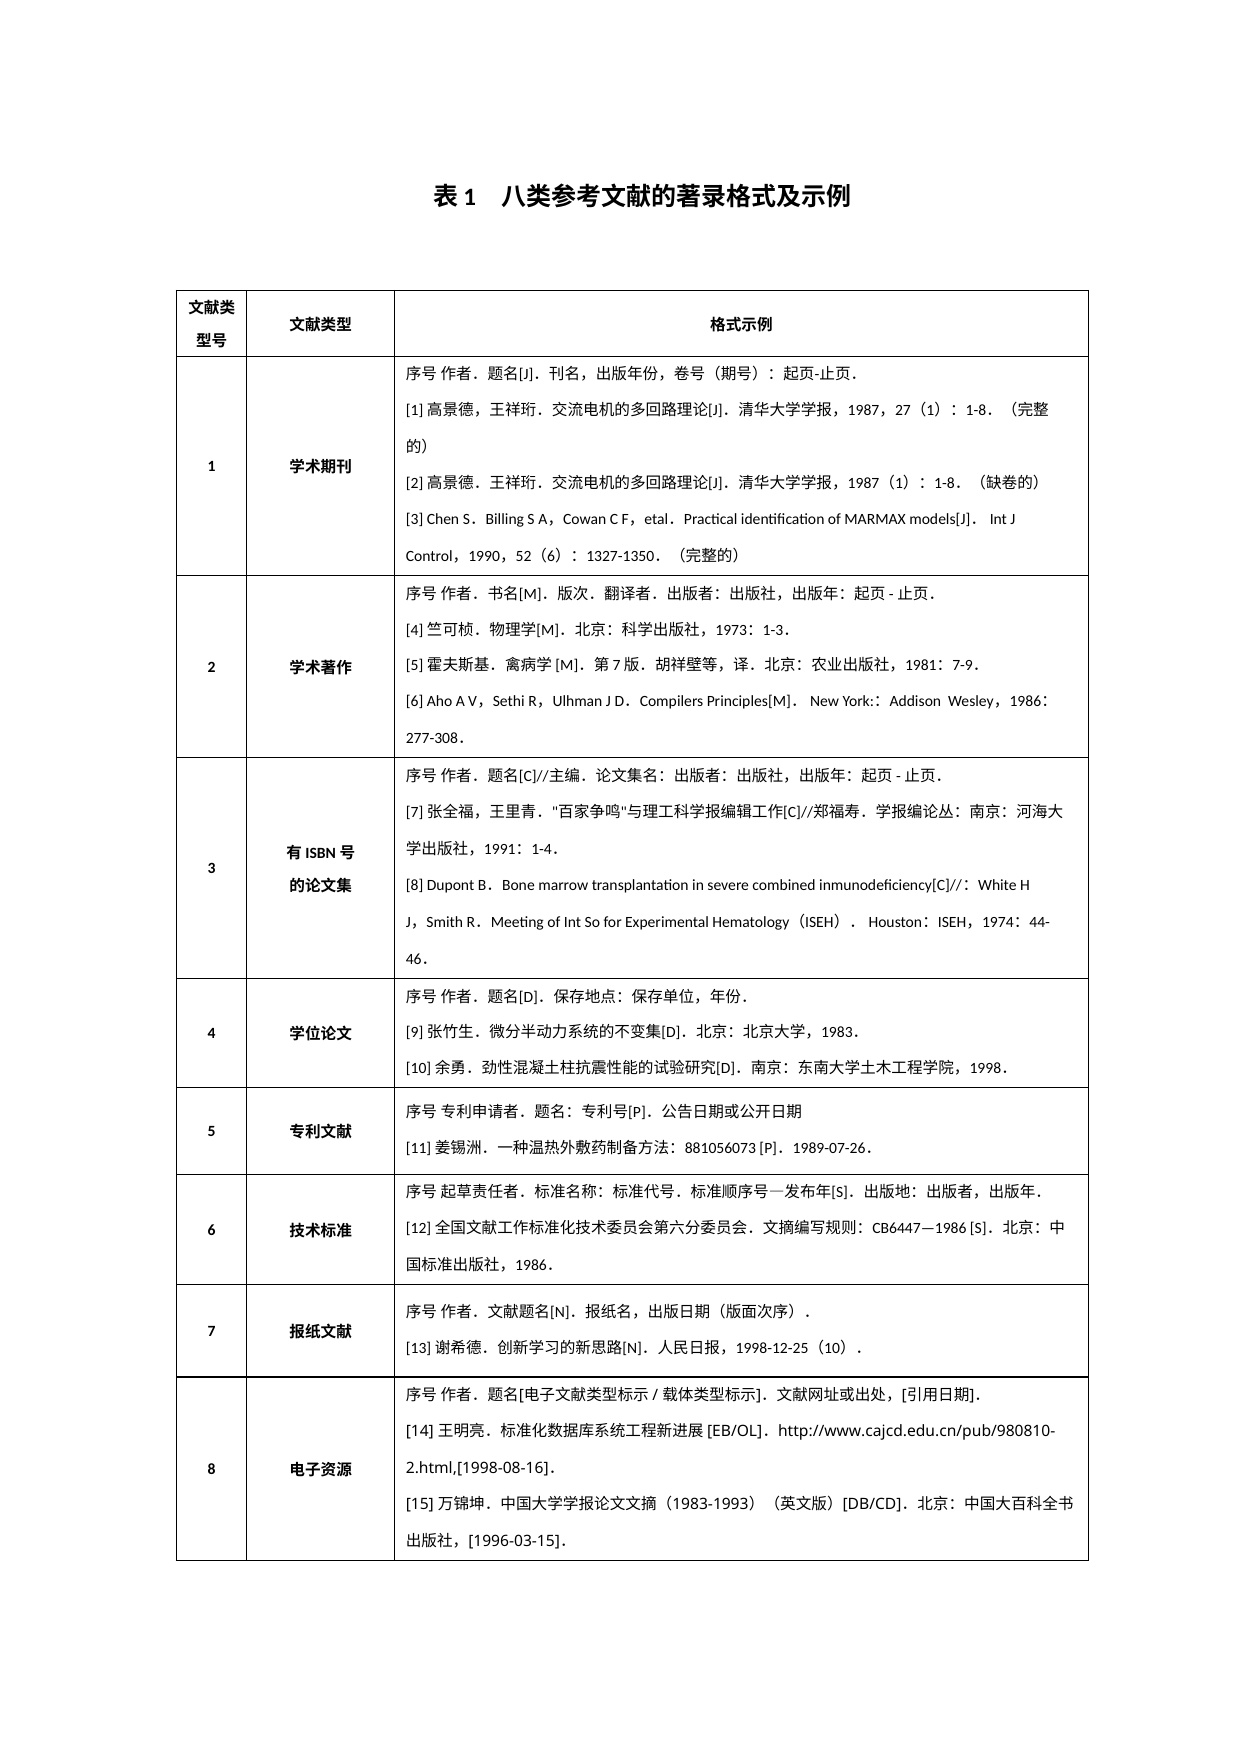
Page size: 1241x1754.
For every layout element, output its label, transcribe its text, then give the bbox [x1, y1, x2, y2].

table_header 格式示例 [395, 291, 1088, 356]
table_header 文献类型 [247, 291, 394, 356]
text 表1 八类参考文献的著录格式及示例 [187, 162, 1053, 227]
table_cell 序号 作者．书名[M]．版次．翻译者．出版者：出版社，出版年：起页 - 止页． [4] 竺可桢．物理学[M]．北京：科学出版社，1973：1-3． [5] 霍夫斯基．禽病学 [M]．第7版．胡祥壁等，译．北京：农业出版社，1981：7-9． [6] Aho A V，Sethi R，Ulhman J D．Compilers Principles[M]． New York:：Addison Wesley，1986：277-308． [395, 576, 1088, 757]
table_cell 6 [177, 1175, 246, 1284]
table_cell 学位论文 [247, 979, 394, 1087]
table_cell 报纸文献 [247, 1285, 394, 1376]
table_header 文献类型号 [177, 291, 246, 356]
table_cell 学术著作 [247, 576, 394, 757]
table_cell 有 ISBN 号 的论文集 [247, 758, 394, 978]
table_cell 序号 作者．题名[C]//主编．论文集名：出版者：出版社，出版年：起页 - 止页． [7] 张全福，王里青．"百家争鸣"与理工科学报编辑工作[C]//郑福寿．学报编论丛：南京：河海大学出版社，1991：1-4． [8] Dupont B．Bone marrow transplantation in severe combined inmunodeficiency[C]//：White H J，Smith R．Meeting of Int So for Experimental Hematology（ISEH）． Houston：ISEH，1974：44-46． [395, 758, 1088, 978]
table_cell 电子资源 [247, 1378, 394, 1560]
table_cell 1 [177, 357, 246, 575]
table_cell 8 [177, 1378, 246, 1560]
table_cell 7 [177, 1285, 246, 1376]
table_cell 5 [177, 1088, 246, 1174]
table_cell 序号 作者．题名[J]．刊名，出版年份，卷号（期号）：起页-止页． [1] 高景德，王祥珩．交流电机的多回路理论[J]．清华大学学报，1987，27（1）：1-8．（完整的） [2] 高景德．王祥珩．交流电机的多回路理论[J]．清华大学学报，1987（1）：1-8．（缺卷的） [3] Chen S．Billing S A，Cowan C F，etal．Practical identification of MARMAX models[J]． Int J Control，1990，52（6）：1327-1350．（完整的） [395, 357, 1088, 575]
table_cell 2 [177, 576, 246, 757]
table_cell 序号 作者．题名[电子文献类型标示 / 载体类型标示]．文献网址或出处，[引用日期]． [14] 王明亮．标准化数据库系统工程新进展 [EB/OL]．http://www.cajcd.edu.cn/pub/980810-2.html,[1998-08-16]． [15] 万锦坤．中国大学学报论文文摘（1983-1993）（英文版）[DB/CD]．北京：中国大百科全书出版社，[1996-03-15]． [395, 1378, 1088, 1560]
table_cell 4 [177, 979, 246, 1087]
table_cell 序号 起草责任者．标准名称：标准代号．标准顺序号—发布年[S]．出版地：出版者，出版年． [12] 全国文献工作标准化技术委员会第六分委员会．文摘编写规则：CB6447—1986 [S]．北京：中国标准出版社，1986． [395, 1175, 1088, 1284]
table_cell 序号 专利申请者．题名：专利号[P]．公告日期或公开日期 [11] 姜锡洲．一种温热外敷药制备方法：881056073 [P]．1989-07-26． [395, 1088, 1088, 1174]
table_cell 序号 作者．文献题名[N]．报纸名，出版日期（版面次序）． [13] 谢希德．创新学习的新思路[N]．人民日报，1998-12-25（10）． [395, 1285, 1088, 1376]
table_cell 技术标准 [247, 1175, 394, 1284]
table_cell 3 [177, 758, 246, 978]
table_cell 序号 作者．题名[D]．保存地点：保存单位，年份． [9] 张竹生．微分半动力系统的不变集[D]．北京：北京大学，1983． [10] 余勇．劲性混凝土柱抗震性能的试验研究[D]．南京：东南大学土木工程学院，1998． [395, 979, 1088, 1087]
table_cell 学术期刊 [247, 357, 394, 575]
table_cell 专利文献 [247, 1088, 394, 1174]
